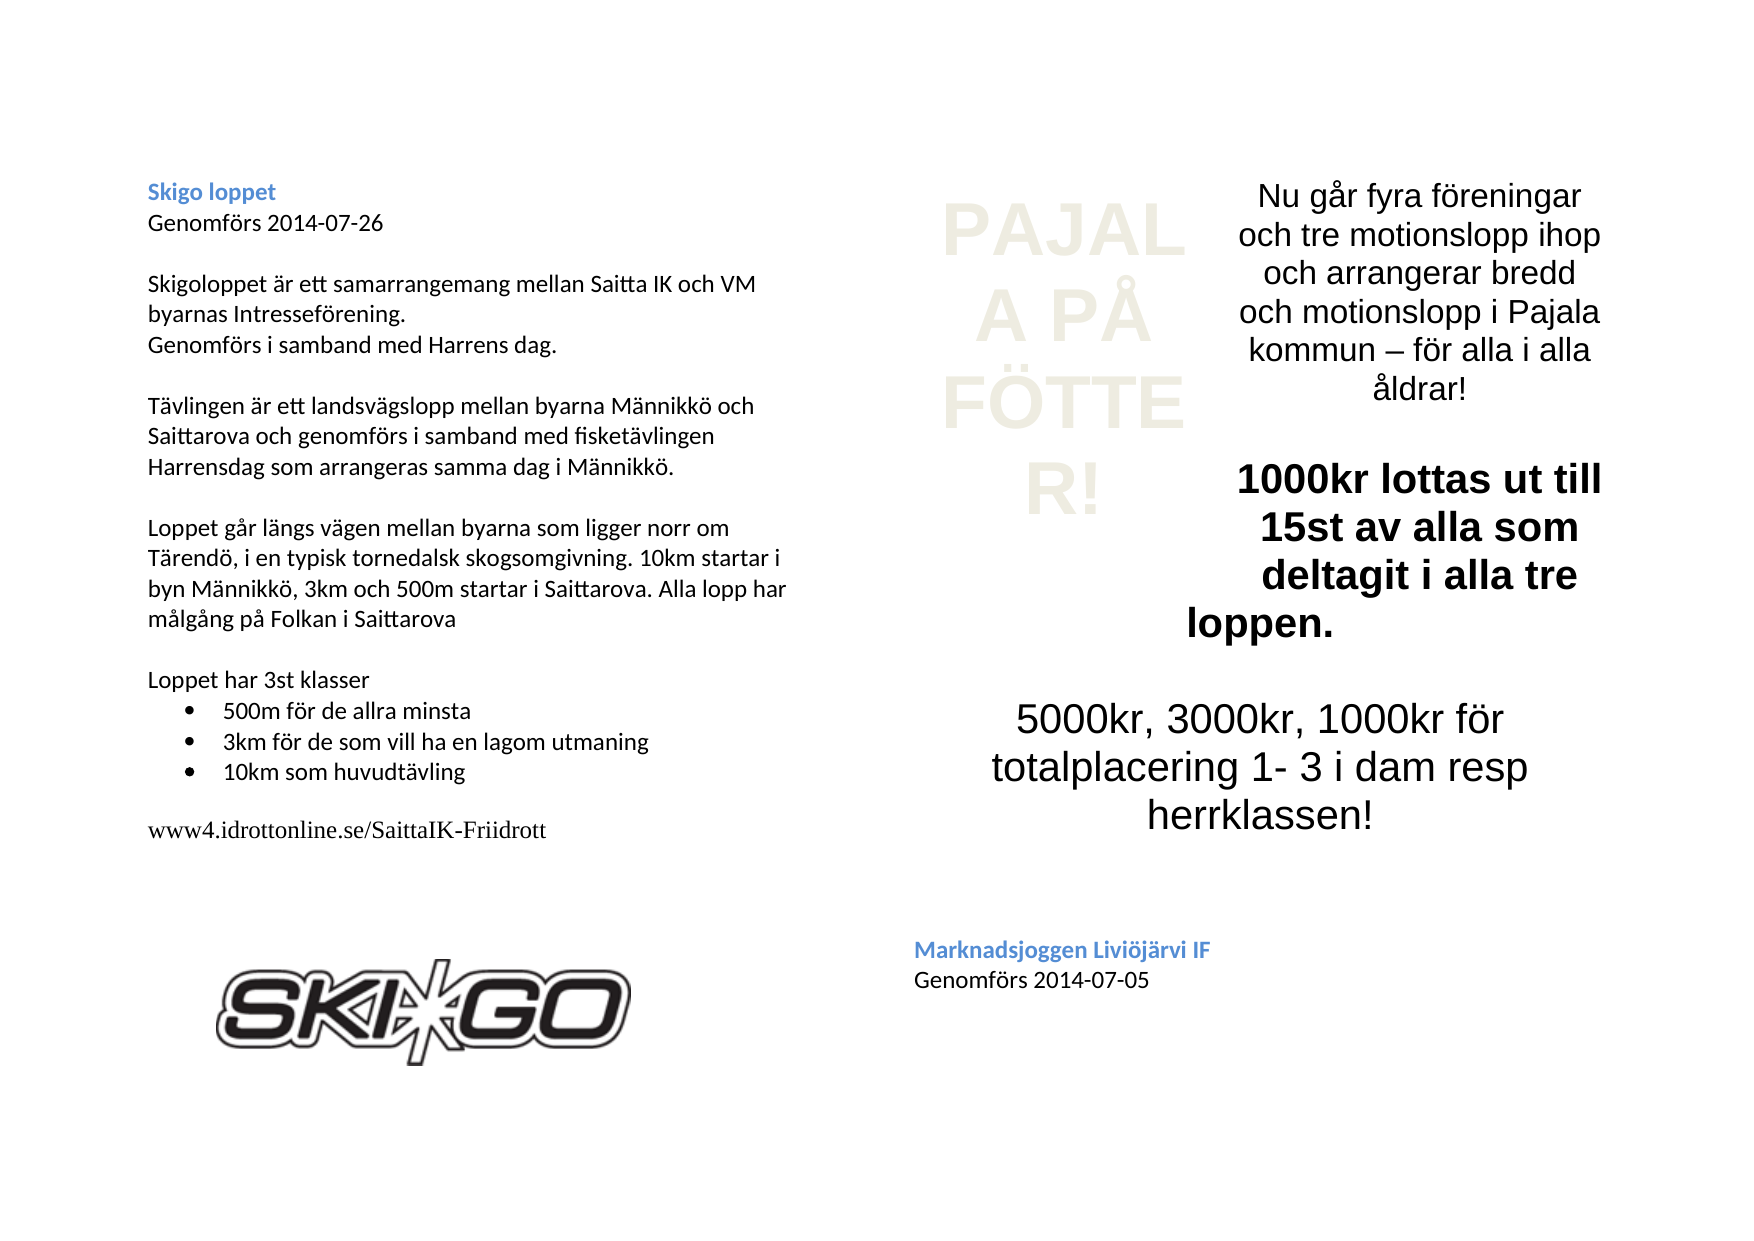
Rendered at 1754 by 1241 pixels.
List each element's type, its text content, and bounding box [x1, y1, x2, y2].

list 10km som huvudtävling [185, 756, 809, 787]
text Genomförs 2014-07-05 [914, 964, 1575, 995]
text 5000kr, 3000kr, 1000kr för totalplacering 1- 3 i dam resp herrklassen! [914, 694, 1606, 838]
text Marknadsjoggen Liviöjärvi IF [914, 934, 1575, 964]
text Skigoloppet är ett samarrangemang mellan Saitta IK och VM byarnas Intresseförening. [148, 268, 809, 329]
text 1000kr lottas ut till 15st av alla som deltagit i alla tre loppen. [914, 455, 1606, 647]
text Loppet går längs vägen mellan byarna som ligger norr om Tärendö, i en typisk tornedalsk skogsomgivning. 10km startar i byn Männikkö, 3km och 500m startar i Saittarova. Alla lopp har målgång på Folkan i Saittarova [148, 512, 809, 634]
text Skigo loppet [148, 176, 809, 207]
text Tävlingen är ett landsvägslopp mellan byarna Männikkö och Saittarova och genomförs i samband med fisketävlingen Harrensdag som arrangeras samma dag i Männikkö. [148, 390, 809, 482]
text Genomförs i samband med Harrens dag. [148, 329, 809, 359]
text Loppet har 3st klasser [148, 665, 809, 695]
list 500m för de allra minsta [185, 695, 809, 726]
text www4.idrottonline.se/SaittaIK-Friidrott [148, 816, 809, 844]
text Genomförs 2014-07-26 [148, 207, 809, 237]
text Nu går fyra föreningar och tre motionslopp ihop och arrangerar bredd och motionslopp i Pajala kommun – för alla i alla åldrar! [914, 176, 1606, 407]
list 3km för de som vill ha en lagom utmaning [185, 726, 809, 756]
picture [216, 959, 631, 1066]
